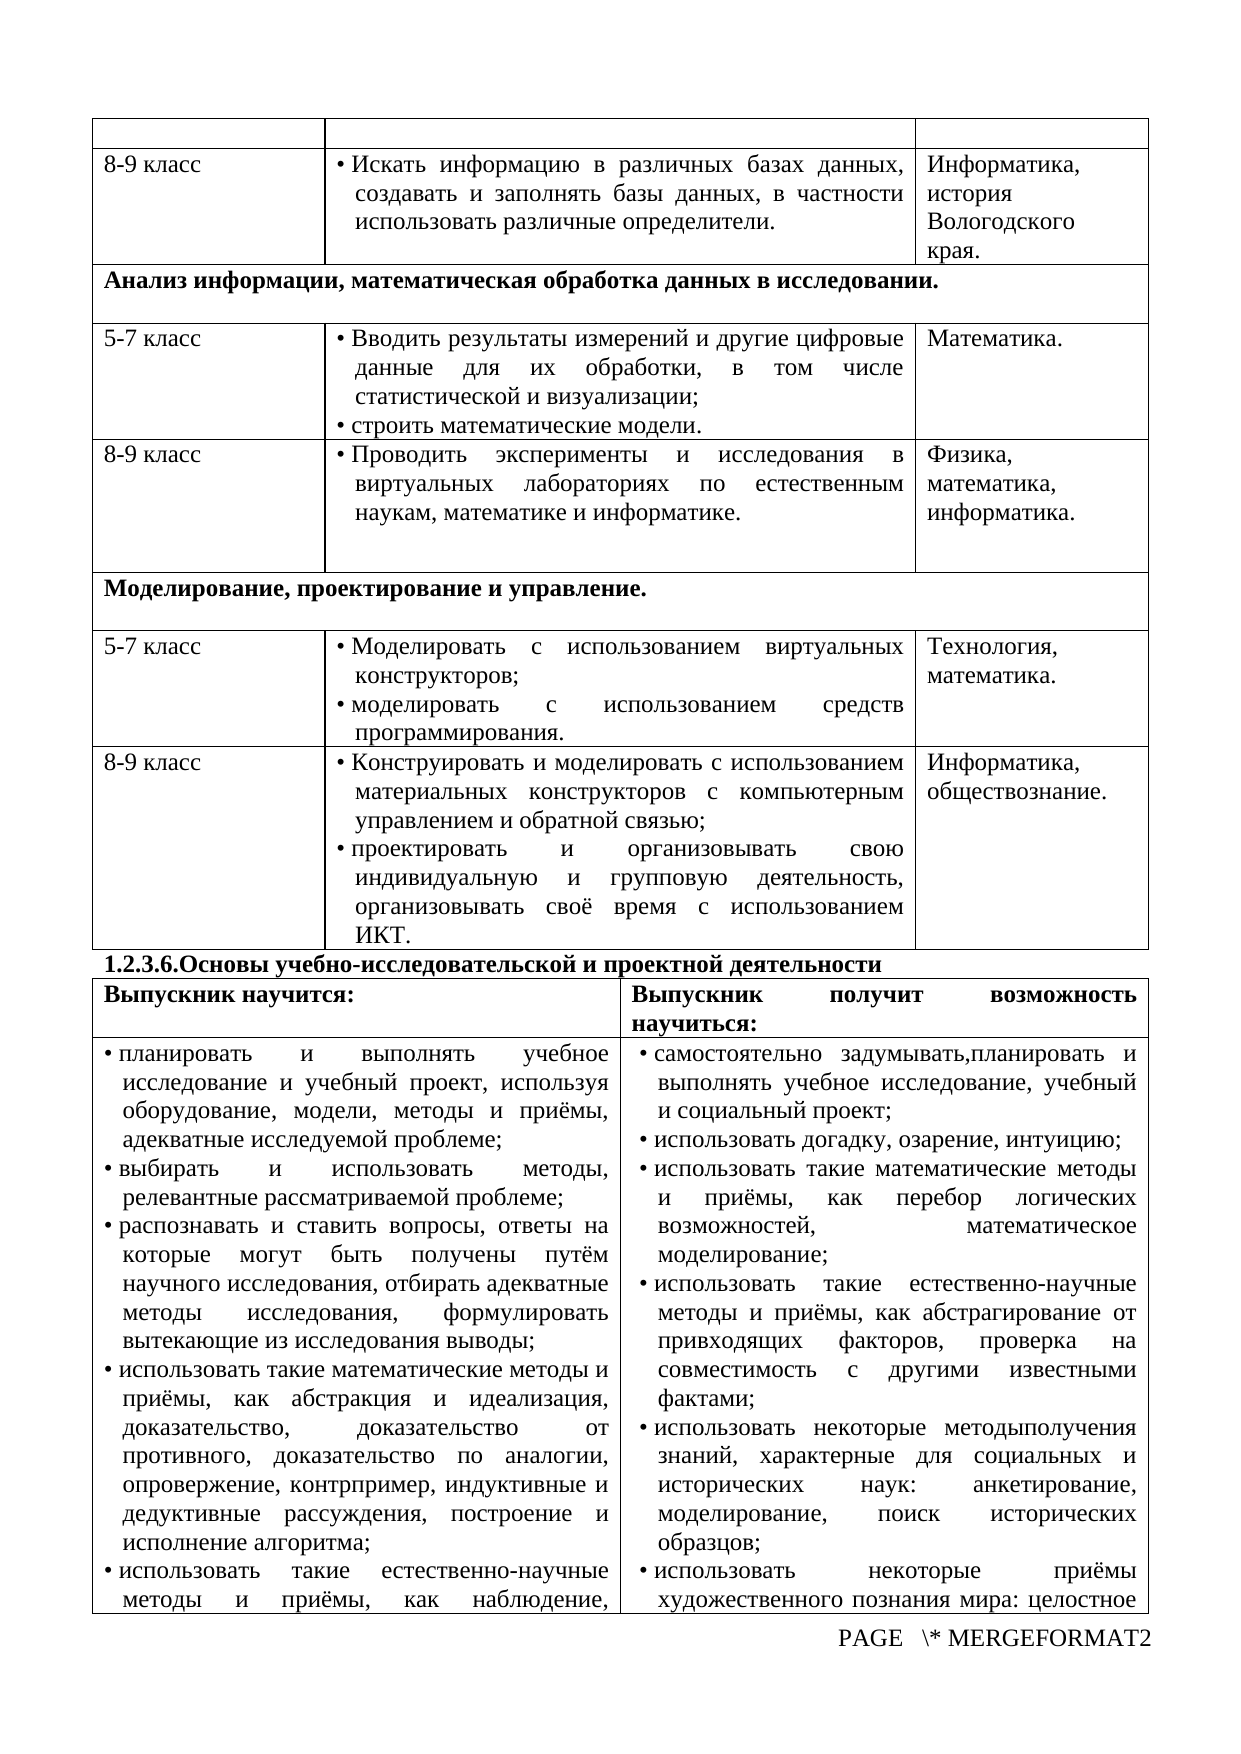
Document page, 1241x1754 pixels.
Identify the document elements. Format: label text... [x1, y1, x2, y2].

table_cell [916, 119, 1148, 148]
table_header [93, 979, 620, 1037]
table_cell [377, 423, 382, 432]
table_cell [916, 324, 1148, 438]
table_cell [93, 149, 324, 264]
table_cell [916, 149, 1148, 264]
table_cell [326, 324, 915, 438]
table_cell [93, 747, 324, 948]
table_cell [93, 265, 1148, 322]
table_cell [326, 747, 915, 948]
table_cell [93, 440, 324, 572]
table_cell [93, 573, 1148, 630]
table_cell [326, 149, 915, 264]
text 1.2.3.6.Основы учебно-исследовательской и проектной деятельности [103, 949, 1152, 978]
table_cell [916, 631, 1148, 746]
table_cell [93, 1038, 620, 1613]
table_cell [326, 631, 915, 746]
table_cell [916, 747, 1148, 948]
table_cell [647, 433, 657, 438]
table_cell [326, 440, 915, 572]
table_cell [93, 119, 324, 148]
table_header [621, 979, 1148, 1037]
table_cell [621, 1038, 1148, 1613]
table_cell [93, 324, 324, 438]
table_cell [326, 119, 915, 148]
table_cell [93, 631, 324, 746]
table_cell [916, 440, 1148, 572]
